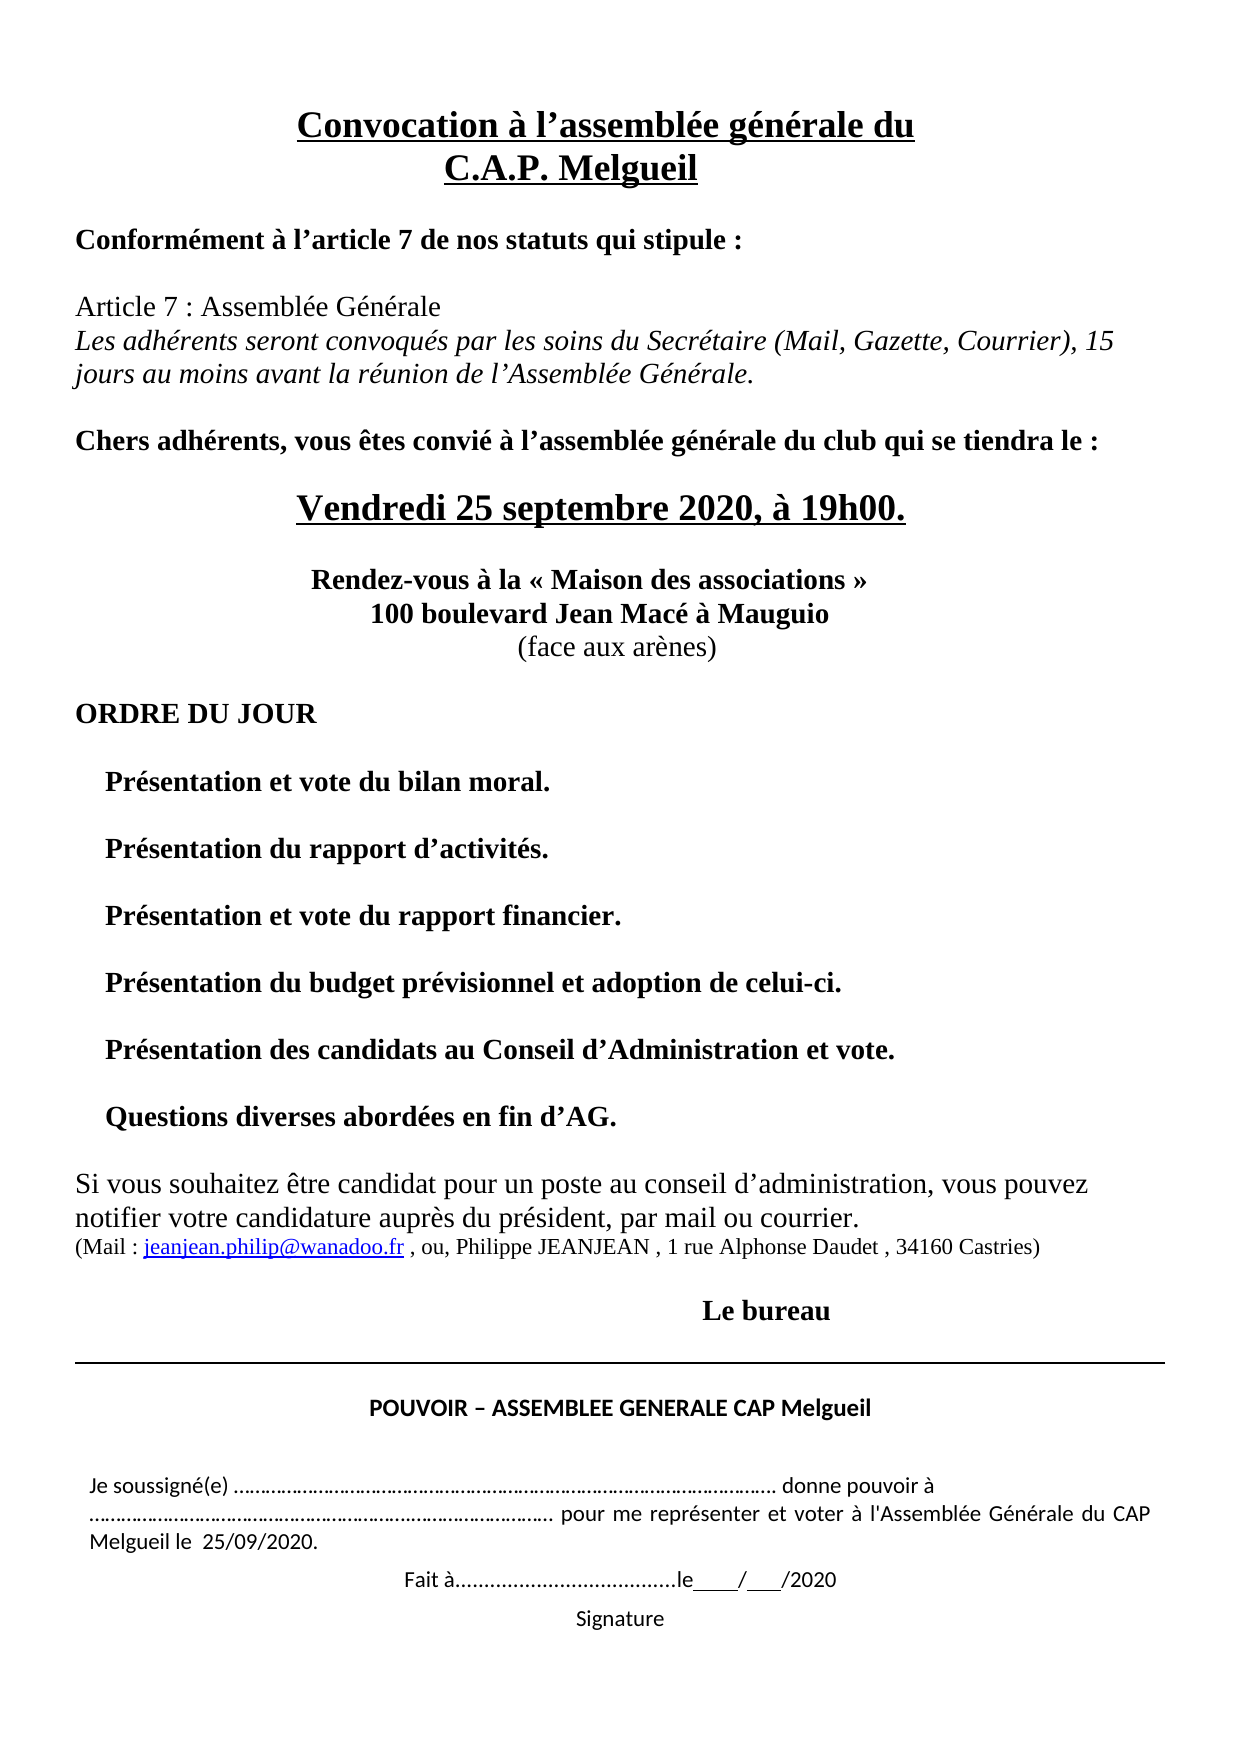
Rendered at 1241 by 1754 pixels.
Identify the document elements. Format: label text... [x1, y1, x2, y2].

text Présentation des candidats au Conseil d’Administration et vote. [75, 1032, 1165, 1066]
text Si vous souhaitez être candidat pour un poste au conseil d’administration, vous pouvez notifier votre candidature auprès du président, par mail ou courrier. [75, 1166, 1165, 1233]
text 100 boulevard Jean Macé à Mauguio [296, 596, 1165, 629]
text Signature [75, 1604, 1165, 1632]
text ORDRE DU JOUR [75, 697, 1165, 730]
text Vendredi 25 septembre 2020, à 19h00. [75, 486, 1165, 529]
text POUVOIR – ASSEMBLEE GENERALE CAP Melgueil [76, 1392, 1165, 1422]
text Article 7 : Assemblée Générale [75, 289, 1165, 323]
text Convocation à l’assemblée générale du C.A.P. Melgueil [222, 102, 1165, 189]
text Présentation et vote du rapport financier. [75, 898, 1165, 931]
text Questions diverses abordées en fin d’AG. [75, 1099, 1165, 1133]
text …………………………………………………….……………………… pour me représenter et voter à l'Assemblée Générale du CAP Melgueil le 25/09/2020. [89, 1499, 1152, 1555]
text Rendez-vous à la « Maison des associations » [222, 562, 1165, 596]
text Je soussigné(e) …………………………………………………………………………………………. donne pouvoir à [89, 1471, 1165, 1499]
text Présentation du budget prévisionnel et adoption de celui-ci. [75, 965, 1165, 998]
text (Mail : jeanjean.philip@wanadoo.fr , ou, Philippe JEANJEAN , 1 rue Alphonse Daudet , 34160 Castries) [75, 1233, 1165, 1260]
text Les adhérents seront convoqués par les soins du Secrétaire (Mail, Gazette, Courrier), 15 jours au moins avant la réunion de l’Assemblée Générale. [75, 323, 1165, 390]
text Présentation du rapport d’activités. [75, 831, 1165, 864]
text Chers adhérents, vous êtes convié à l’assemblée générale du club qui se tiendra le : [75, 423, 1165, 457]
text (face aux arènes) [444, 629, 1165, 663]
text Le bureau [75, 1293, 1165, 1327]
text Fait à le / /2020 [75, 1566, 1165, 1594]
text Conformément à l’article 7 de nos statuts qui stipule : [75, 222, 1165, 256]
text Présentation et vote du bilan moral. [75, 764, 1165, 797]
